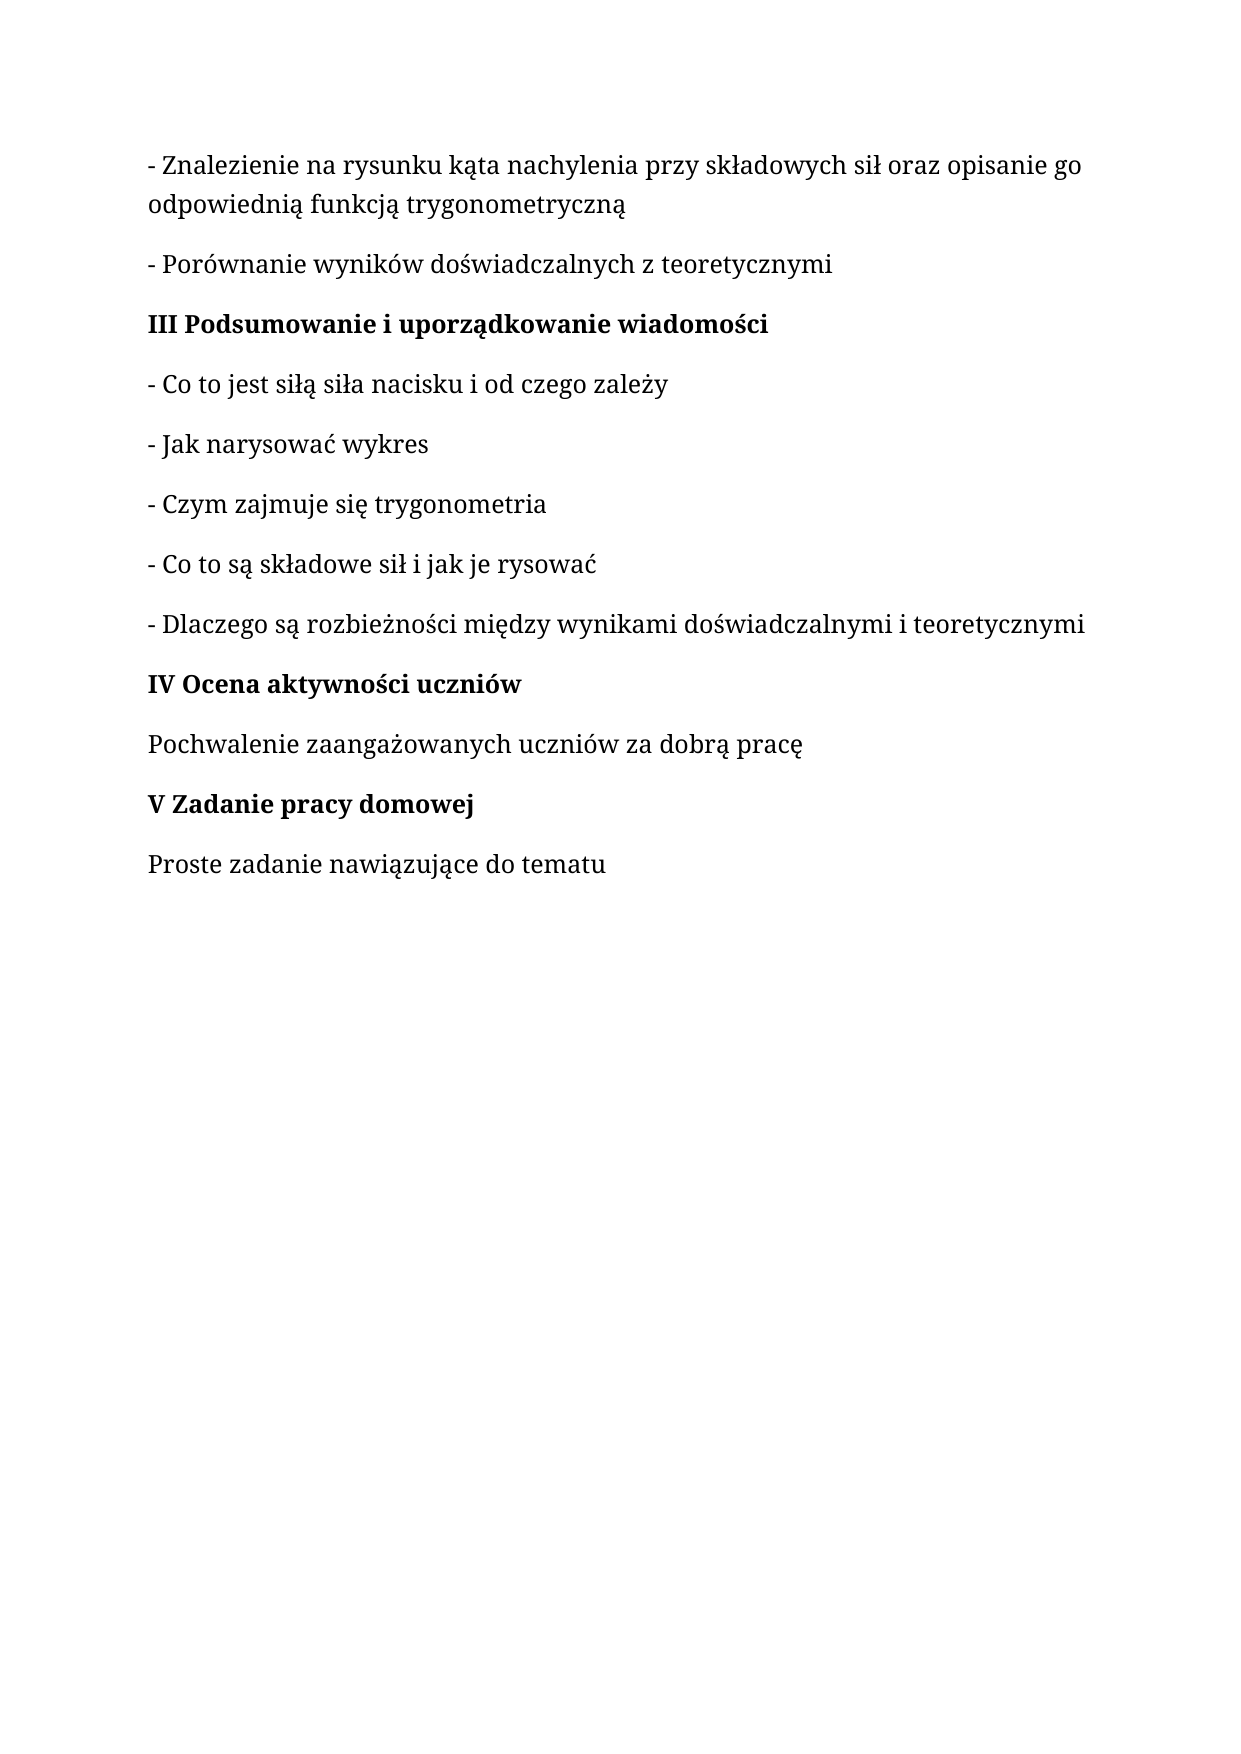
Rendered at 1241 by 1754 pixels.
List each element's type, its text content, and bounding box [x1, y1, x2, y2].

text - Czym zajmuje się trygonometria [148, 487, 1093, 521]
text Pochwalenie zaangażowanych uczniów za dobrą pracę [148, 727, 1093, 761]
text IV Ocena aktywności uczniów [148, 667, 1093, 701]
text III Podsumowanie i uporządkowanie wiadomości [148, 307, 1093, 341]
text V Zadanie pracy domowej [148, 787, 1093, 821]
text - Co to są składowe sił i jak je rysować [148, 547, 1093, 581]
text - Porównanie wyników doświadczalnych z teoretycznymi [148, 247, 1093, 281]
text - Co to jest siłą siła nacisku i od czego zależy [148, 367, 1093, 401]
text - Dlaczego są rozbieżności między wynikami doświadczalnymi i teoretycznymi [148, 607, 1093, 641]
text - Jak narysować wykres [148, 427, 1093, 461]
text Proste zadanie nawiązujące do tematu [148, 847, 1093, 881]
text - Znalezienie na rysunku kąta nachylenia przy składowych sił oraz opisanie go odpowiednią funkcją trygonometryczną [148, 148, 1093, 221]
